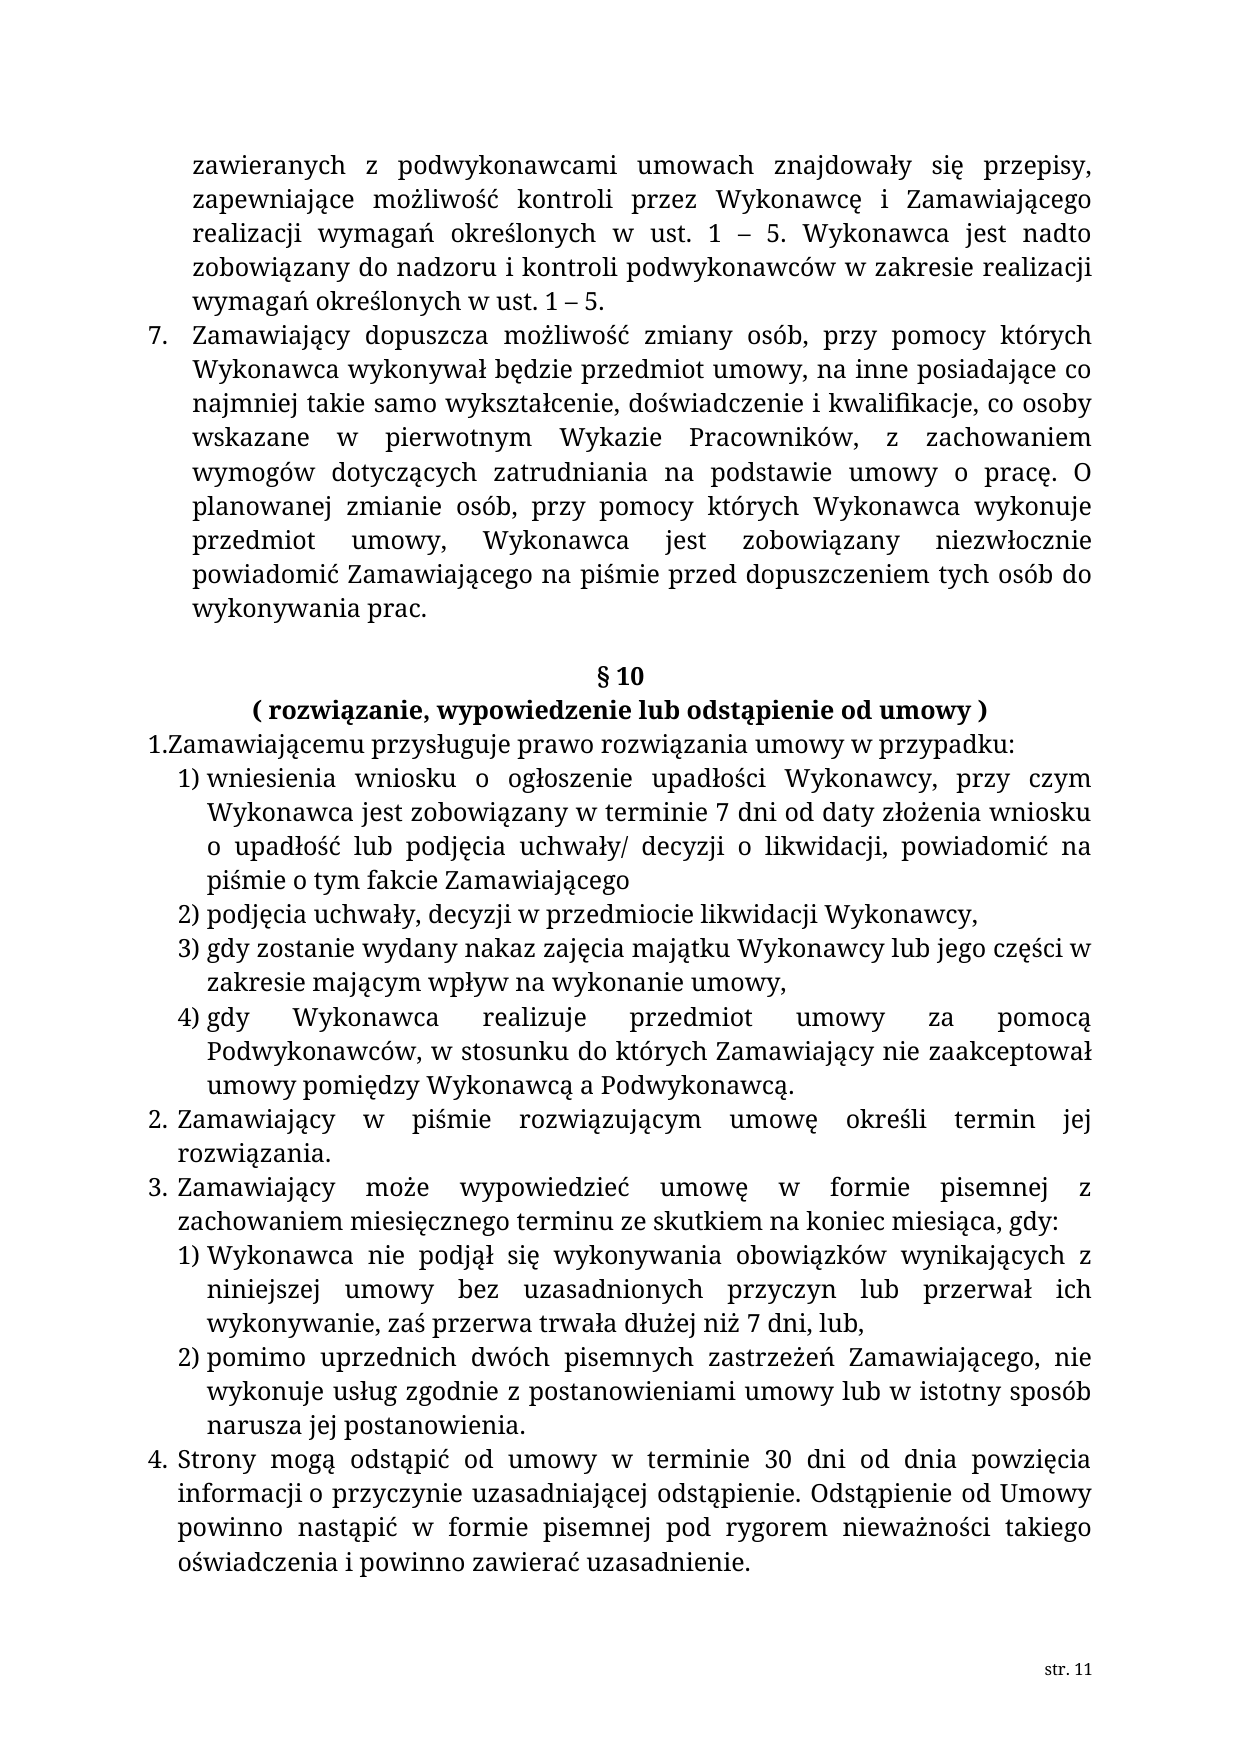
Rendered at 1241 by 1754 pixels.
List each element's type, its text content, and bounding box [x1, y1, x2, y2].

list Zamawiający może wypowiedzieć umowę w formie pisemnej z zachowaniem miesięcznego terminu ze skutkiem na koniec miesiąca, gdy: [148, 1169, 1093, 1238]
list Zamawiający dopuszcza możliwość zmiany osób, przy pomocy których Wykonawca wykonywał będzie przedmiot umowy, na inne posiadające co najmniej takie samo wykształcenie, doświadczenie i kwalifikacje, co osoby wskazane w pierwotnym Wykazie Pracowników, z zachowaniem wymogów dotyczących zatrudniania na podstawie umowy o pracę. O planowanej zmianie osób, przy pomocy których Wykonawca wykonuje przedmiot umowy, Wykonawca jest zobowiązany niezwłocznie powiadomić Zamawiającego na piśmie przed dopuszczeniem tych osób do wykonywania prac. [148, 318, 1093, 624]
text § 10 [148, 658, 1093, 693]
list wniesienia wniosku o ogłoszenie upadłości Wykonawcy, przy czym Wykonawca jest zobowiązany w terminie 7 dni od daty złożenia wniosku o upadłość lub podjęcia uchwały/ decyzji o likwidacji, powiadomić na piśmie o tym fakcie Zamawiającego [177, 761, 1093, 897]
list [148, 148, 1093, 318]
text ( rozwiązanie, wypowiedzenie lub odstąpienie od umowy ) [148, 693, 1093, 727]
list podjęcia uchwały, decyzji w przedmiocie likwidacji Wykonawcy, [177, 897, 1093, 931]
list pomimo uprzednich dwóch pisemnych zastrzeżeń Zamawiającego, nie wykonuje usług zgodnie z postanowieniami umowy lub w istotny sposób narusza jej postanowienia. [177, 1340, 1093, 1442]
list Strony mogą odstąpić od umowy w terminie 30 dni od dnia powzięcia informacji o przyczynie uzasadniającej odstąpienie. Odstąpienie od Umowy powinno nastąpić w formie pisemnej pod rygorem nieważności takiego oświadczenia i powinno zawierać uzasadnienie. [148, 1442, 1093, 1578]
list gdy zostanie wydany nakaz zajęcia majątku Wykonawcy lub jego części w zakresie mającym wpływ na wykonanie umowy, [177, 931, 1093, 999]
list gdy Wykonawca realizuje przedmiot umowy za pomocą Podwykonawców, w stosunku do których Zamawiający nie zaakceptował umowy pomiędzy Wykonawcą a Podwykonawcą. [177, 999, 1093, 1101]
list Zamawiającemu przysługuje prawo rozwiązania umowy w przypadku: [148, 727, 1093, 761]
list Wykonawca nie podjął się wykonywania obowiązków wynikających z niniejszej umowy bez uzasadnionych przyczyn lub przerwał ich wykonywanie, zaś przerwa trwała dłużej niż 7 dni, lub, [177, 1238, 1093, 1340]
list Zamawiający w piśmie rozwiązującym umowę określi termin jej rozwiązania. [148, 1101, 1093, 1169]
